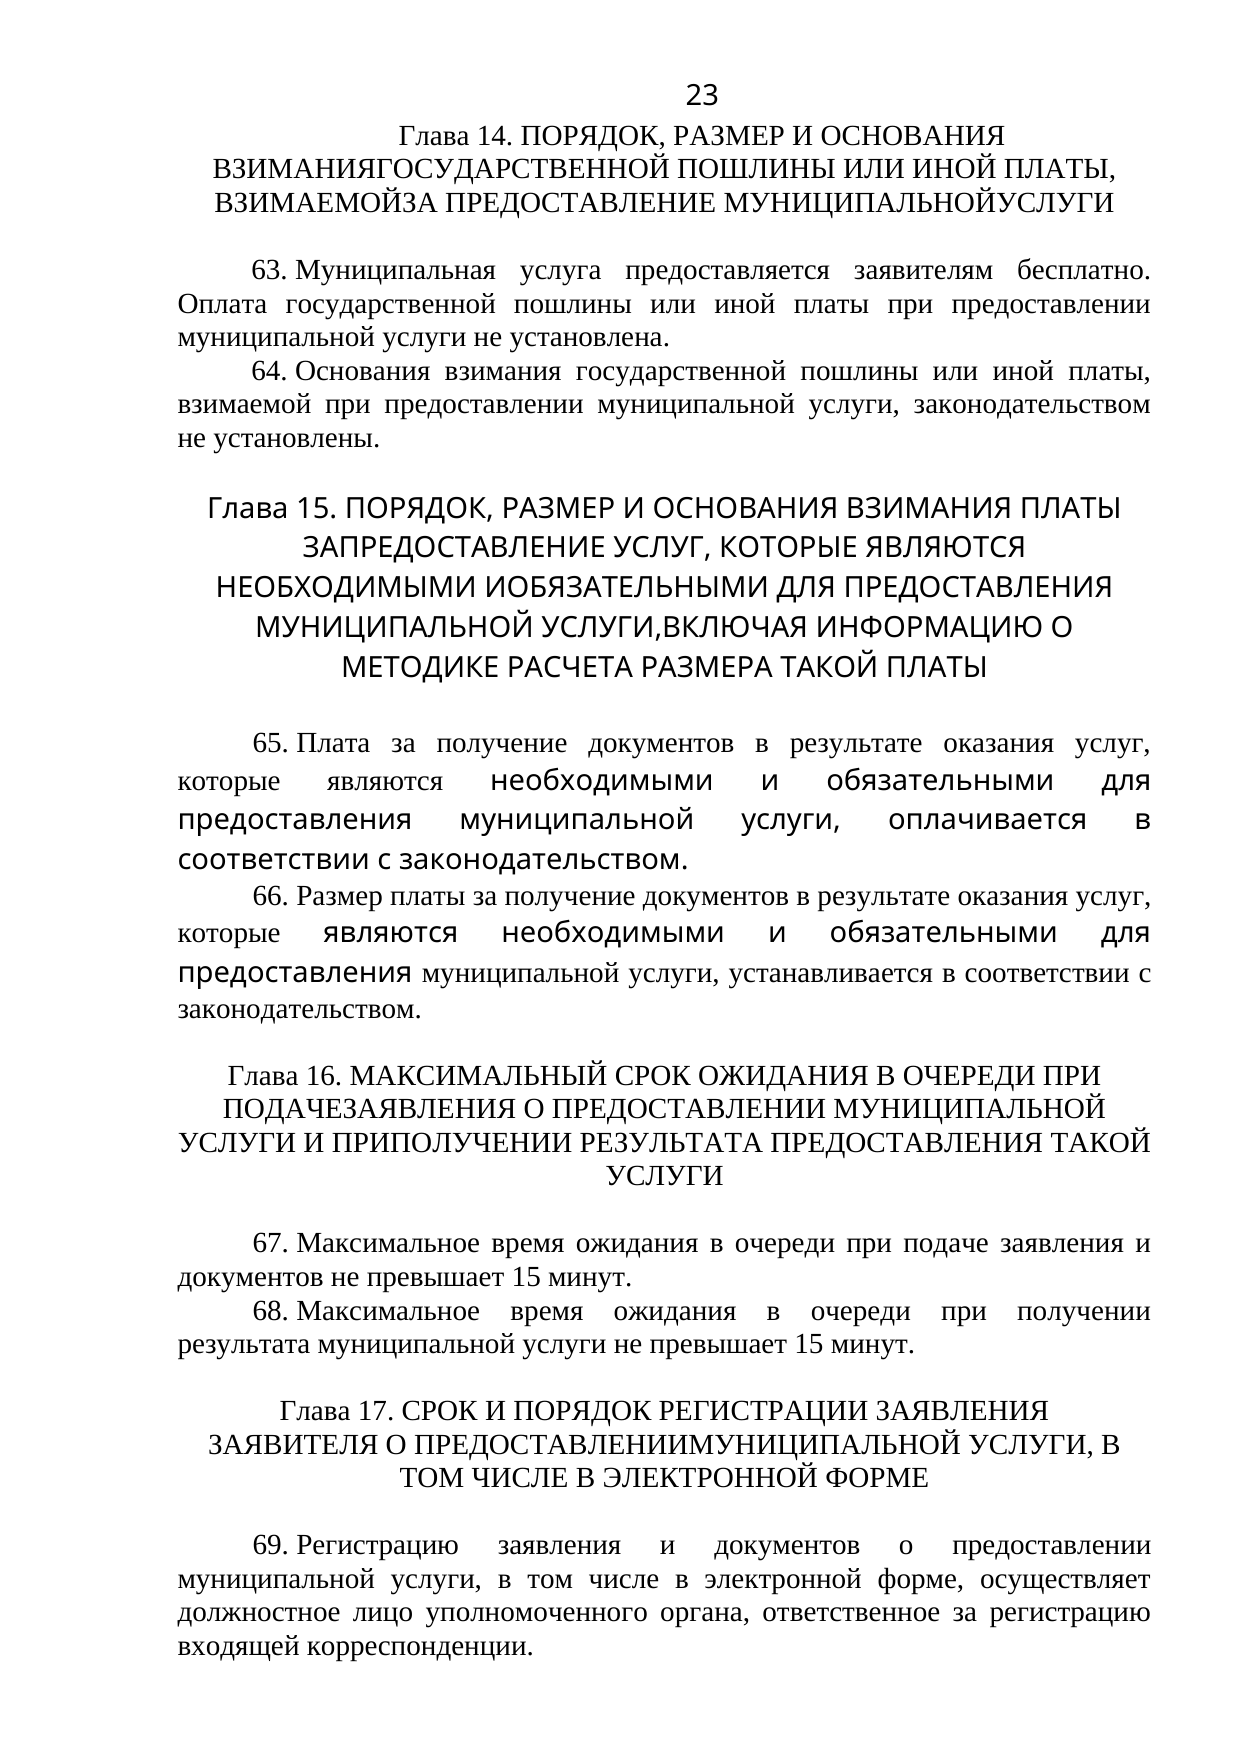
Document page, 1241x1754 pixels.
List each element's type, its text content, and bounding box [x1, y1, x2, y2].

text 67. Максимальное время ожидания в очереди при подаче заявления и документов не превышает 15 минут. [177, 1226, 1152, 1293]
text 65. Плата за получение документов в результате оказания услуг, которые являются необходимыми и обязательными для предоставления муниципальной услуги, оплачивается в соответствии с законодательством. [177, 725, 1152, 878]
text ЗАЯВИТЕЛЯ О ПРЕДОСТАВЛЕНИИМУНИЦИПАЛЬНОЙ УСЛУГИ, В ТОМ ЧИСЛЕ В ЭЛЕКТРОННОЙ ФОРМЕ [177, 1427, 1152, 1494]
text Глава 16. МАКСИМАЛЬНЫЙ СРОК ОЖИДАНИЯ В ОЧЕРЕДИ ПРИ ПОДАЧЕЗАЯВЛЕНИЯ О ПРЕДОСТАВЛЕНИИ МУНИЦИПАЛЬНОЙ УСЛУГИ И ПРИПОЛУЧЕНИИ РЕЗУЛЬТАТА ПРЕДОСТАВЛЕНИЯ ТАКОЙ УСЛУГИ [177, 1058, 1152, 1192]
text Глава 15. ПОРЯДОК, РАЗМЕР И ОСНОВАНИЯ ВЗИМАНИЯ ПЛАТЫ ЗАПРЕДОСТАВЛЕНИЕ УСЛУГ, КОТОРЫЕ ЯВЛЯЮТСЯ НЕОБХОДИМЫМИ ИОБЯЗАТЕЛЬНЫМИ ДЛЯ ПРЕДОСТАВЛЕНИЯ МУНИЦИПАЛЬНОЙ УСЛУГИ,ВКЛЮЧАЯ ИНФОРМАЦИЮ О МЕТОДИКЕ РАСЧЕТА РАЗМЕРА ТАКОЙ ПЛАТЫ [177, 487, 1152, 686]
text 69. Регистрацию заявления и документов о предоставлении муниципальной услуги, в том числе в электронной форме, осуществляет должностное лицо уполномоченного органа, ответственное за регистрацию входящей корреспонденции. [177, 1527, 1152, 1662]
text 68. Максимальное время ожидания в очереди при получении результата муниципальной услуги не превышает 15 минут. [177, 1293, 1152, 1360]
text 63. Муниципальная услуга предоставляется заявителям бесплатно. Оплата государственной пошлины или иной платы при предоставлении муниципальной услуги не установлена. [177, 252, 1152, 353]
text 66. Размер платы за получение документов в результате оказания услуг, которые являются необходимыми и обязательными для предоставления муниципальной услуги, устанавливается в соответствии с законодательством. [177, 878, 1152, 1024]
text Глава 17. СРОК И ПОРЯДОК РЕГИСТРАЦИИ ЗАЯВЛЕНИЯ [177, 1393, 1152, 1427]
text Глава 14. ПОРЯДОК, РАЗМЕР И ОСНОВАНИЯ ВЗИМАНИЯГОСУДАРСТВЕННОЙ ПОШЛИНЫ ИЛИ ИНОЙ ПЛАТЫ, ВЗИМАЕМОЙЗА ПРЕДОСТАВЛЕНИЕ МУНИЦИПАЛЬНОЙУСЛУГИ [177, 118, 1152, 219]
text 64. Основания взимания государственной пошлины или иной платы, взимаемой при предоставлении муниципальной услуги, законодательством не установлены. [177, 353, 1152, 453]
